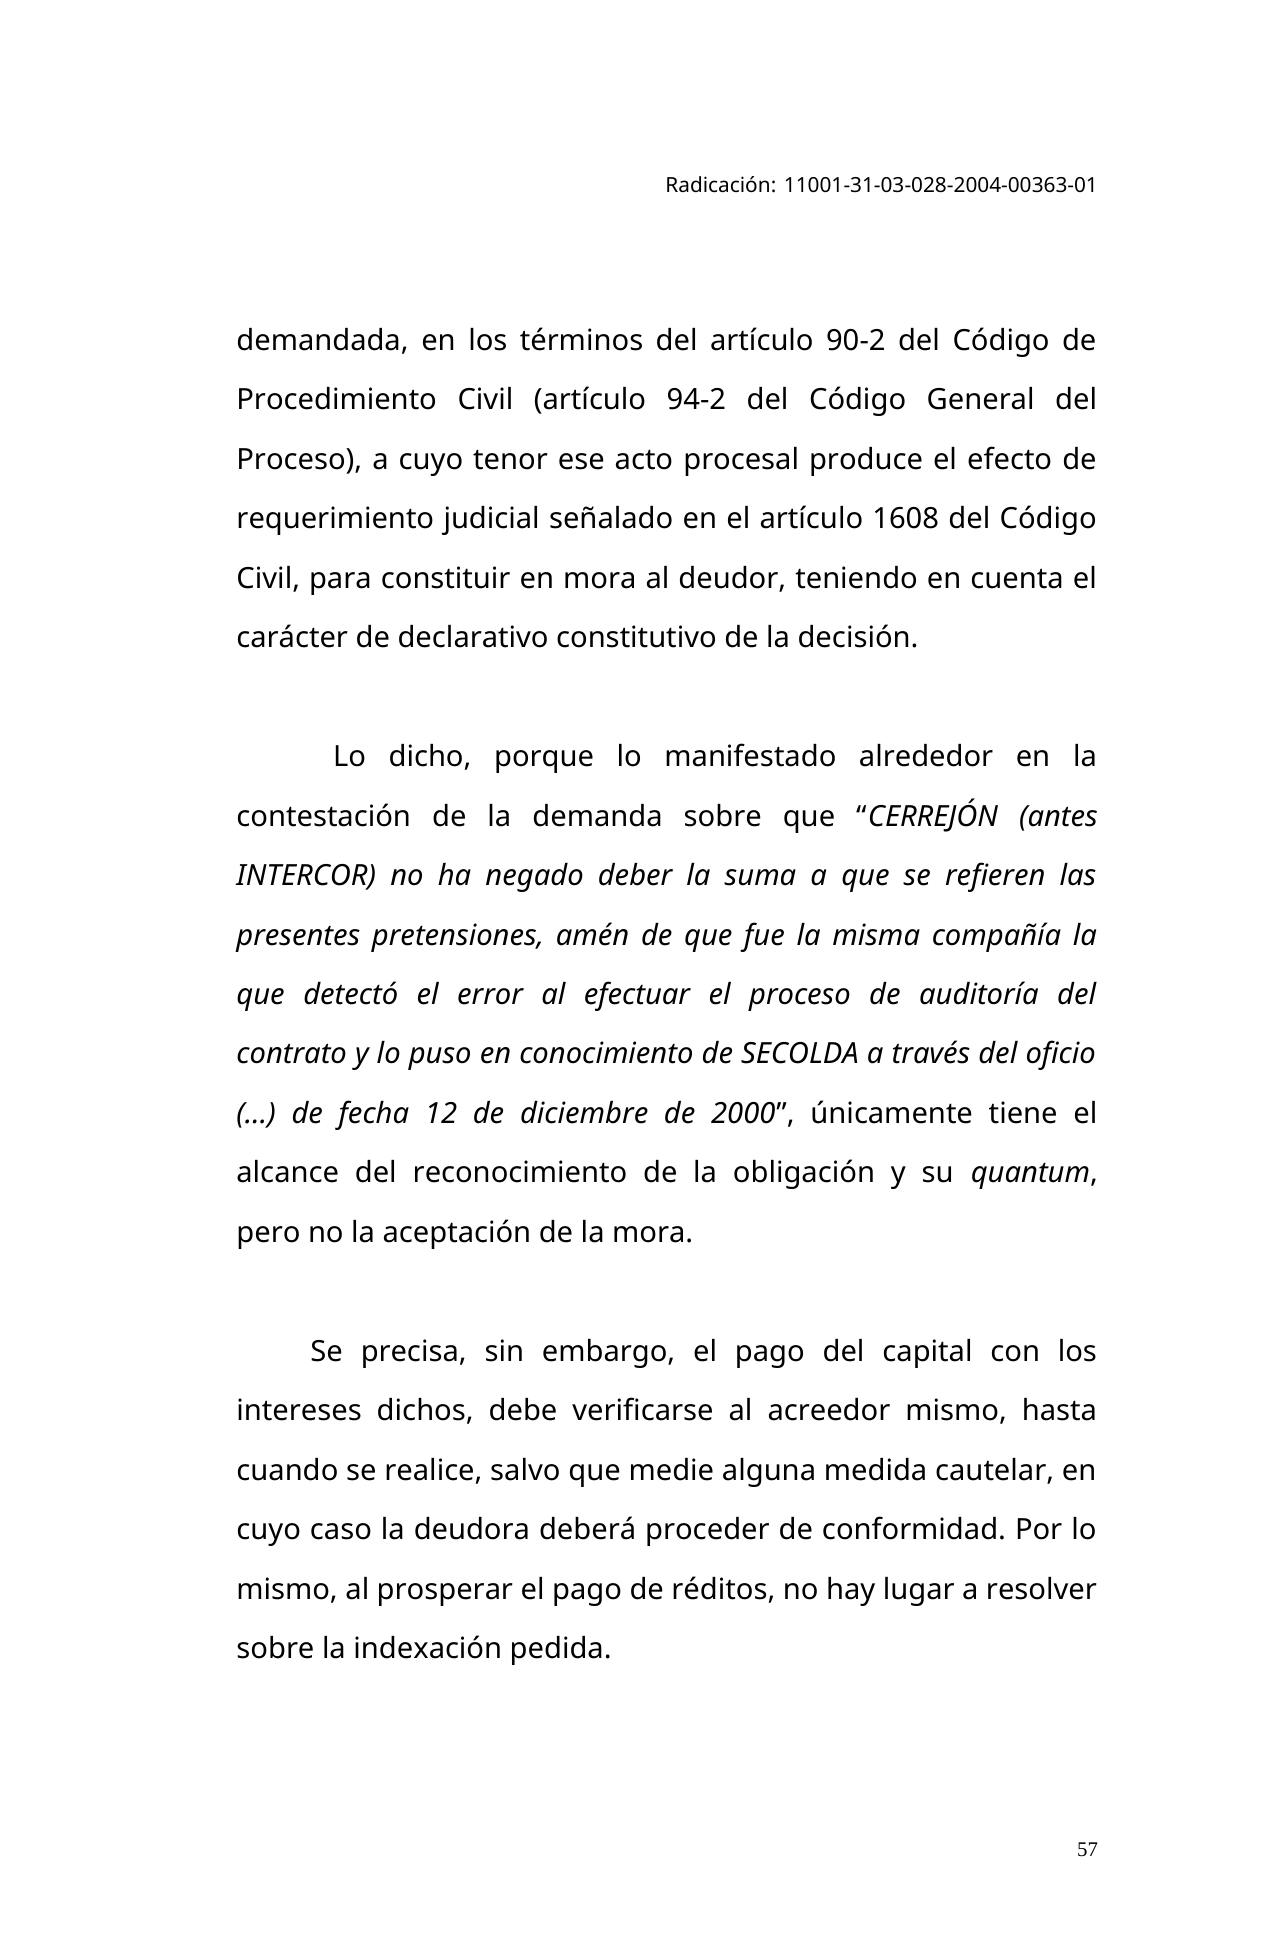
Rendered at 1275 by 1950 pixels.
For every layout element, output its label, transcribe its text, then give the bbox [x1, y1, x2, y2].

text Lo dicho, porque lo manifestado alrededor en la contestación de la demanda sobre que “CERREJÓN (antes INTERCOR) no ha negado deber la suma a que se refieren las presentes pretensiones, amén de que fue la misma compañía la que detectó el error al efectuar el proceso de auditoría del contrato y lo puso en conocimiento de SECOLDA a través del oficio (…) de fecha 12 de diciembre de 2000”, únicamente tiene el alcance del reconocimiento de la obligación y su quantum, pero no la aceptación de la mora. [236, 735, 1098, 1251]
text Se precisa, sin embargo, el pago del capital con los intereses dichos, debe verificarse al acreedor mismo, hasta cuando se realice, salvo que medie alguna medida cautelar, en cuyo caso la deudora deberá proceder de conformidad. Por lo mismo, al prosperar el pago de réditos, no hay lugar a resolver sobre la indexación pedida. [236, 1330, 1098, 1667]
